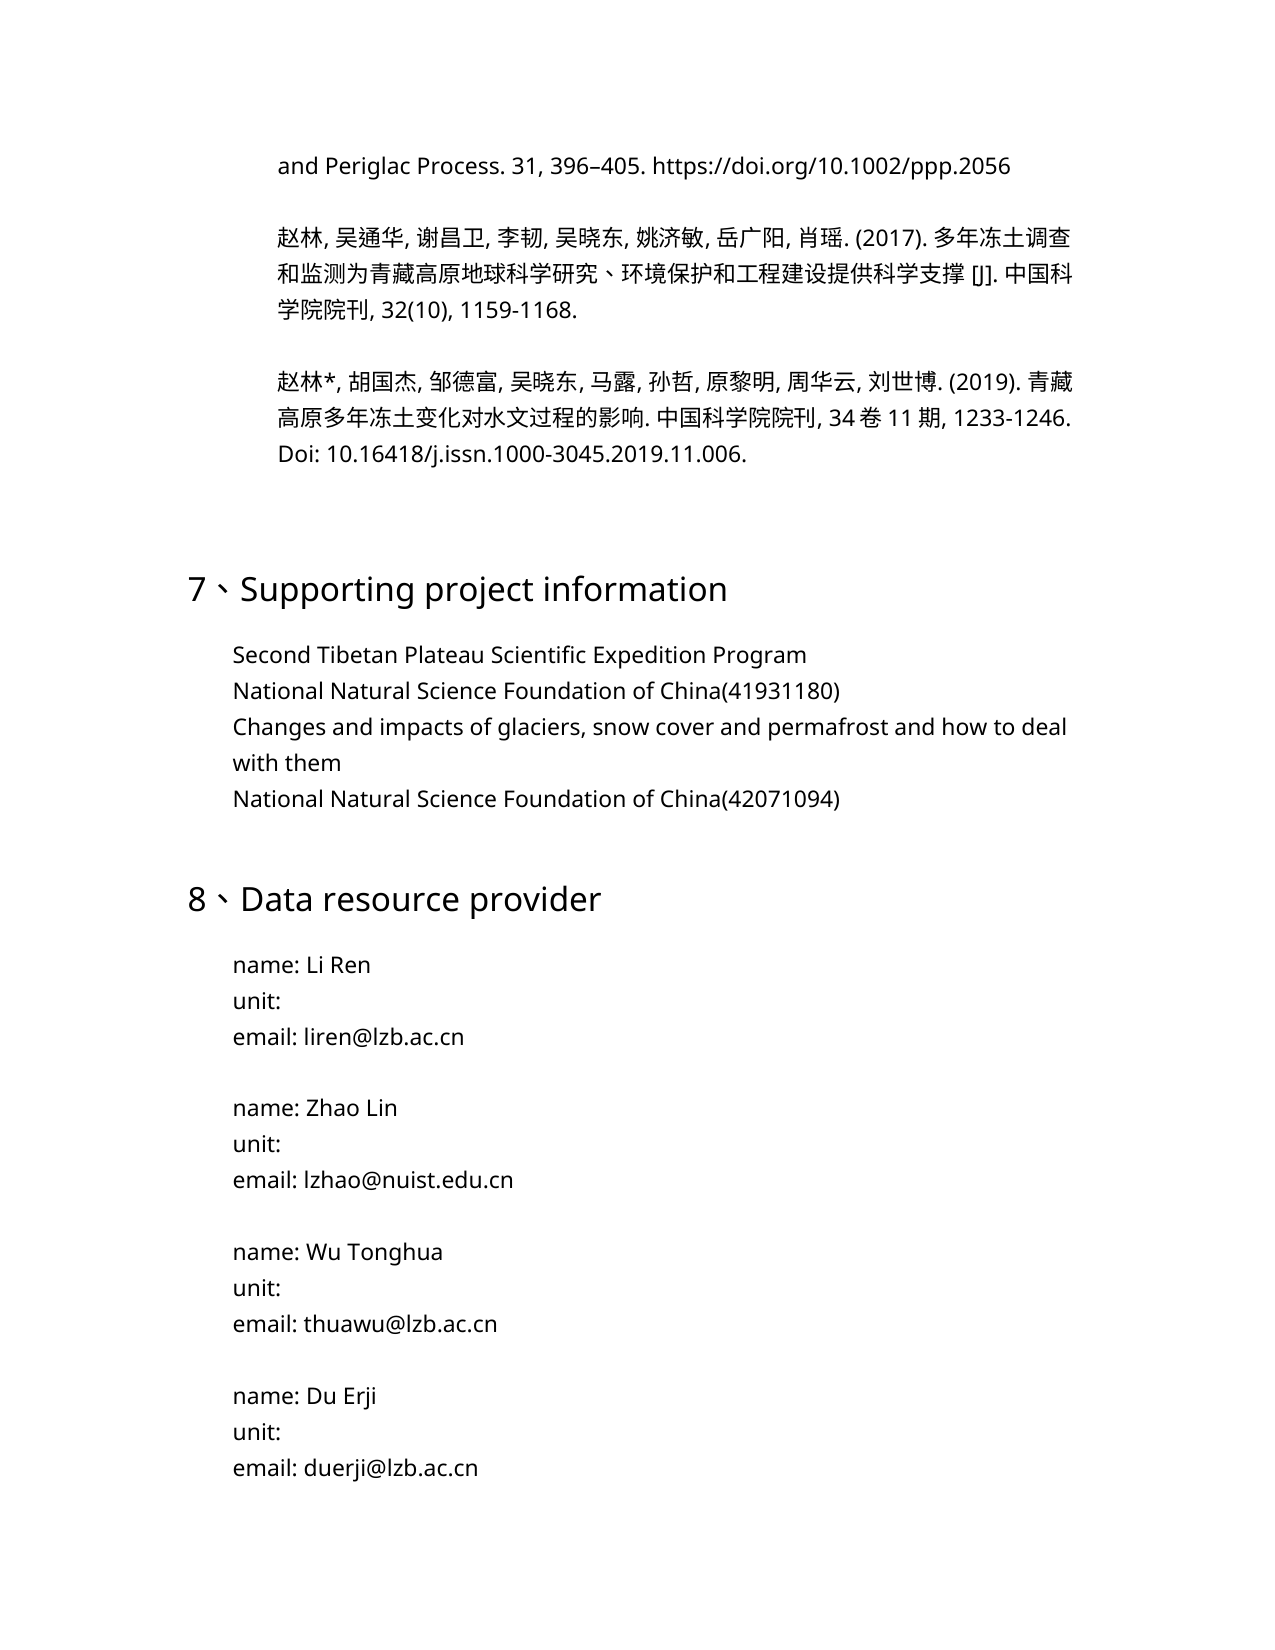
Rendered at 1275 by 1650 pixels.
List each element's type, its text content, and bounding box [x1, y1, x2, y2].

text 7、Supporting project information [187, 566, 1087, 612]
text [277, 150, 1087, 541]
text 8、Data resource provider [187, 876, 1087, 921]
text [232, 949, 1087, 1483]
text Second Tibetan Plateau Scientific Expedition Program National Natural Science Foundation of China(41931180) Changes and impacts of glaciers, snow cover and permafrost and how to deal with them National Natural Science Foundation of China(42071094) [232, 639, 1087, 850]
